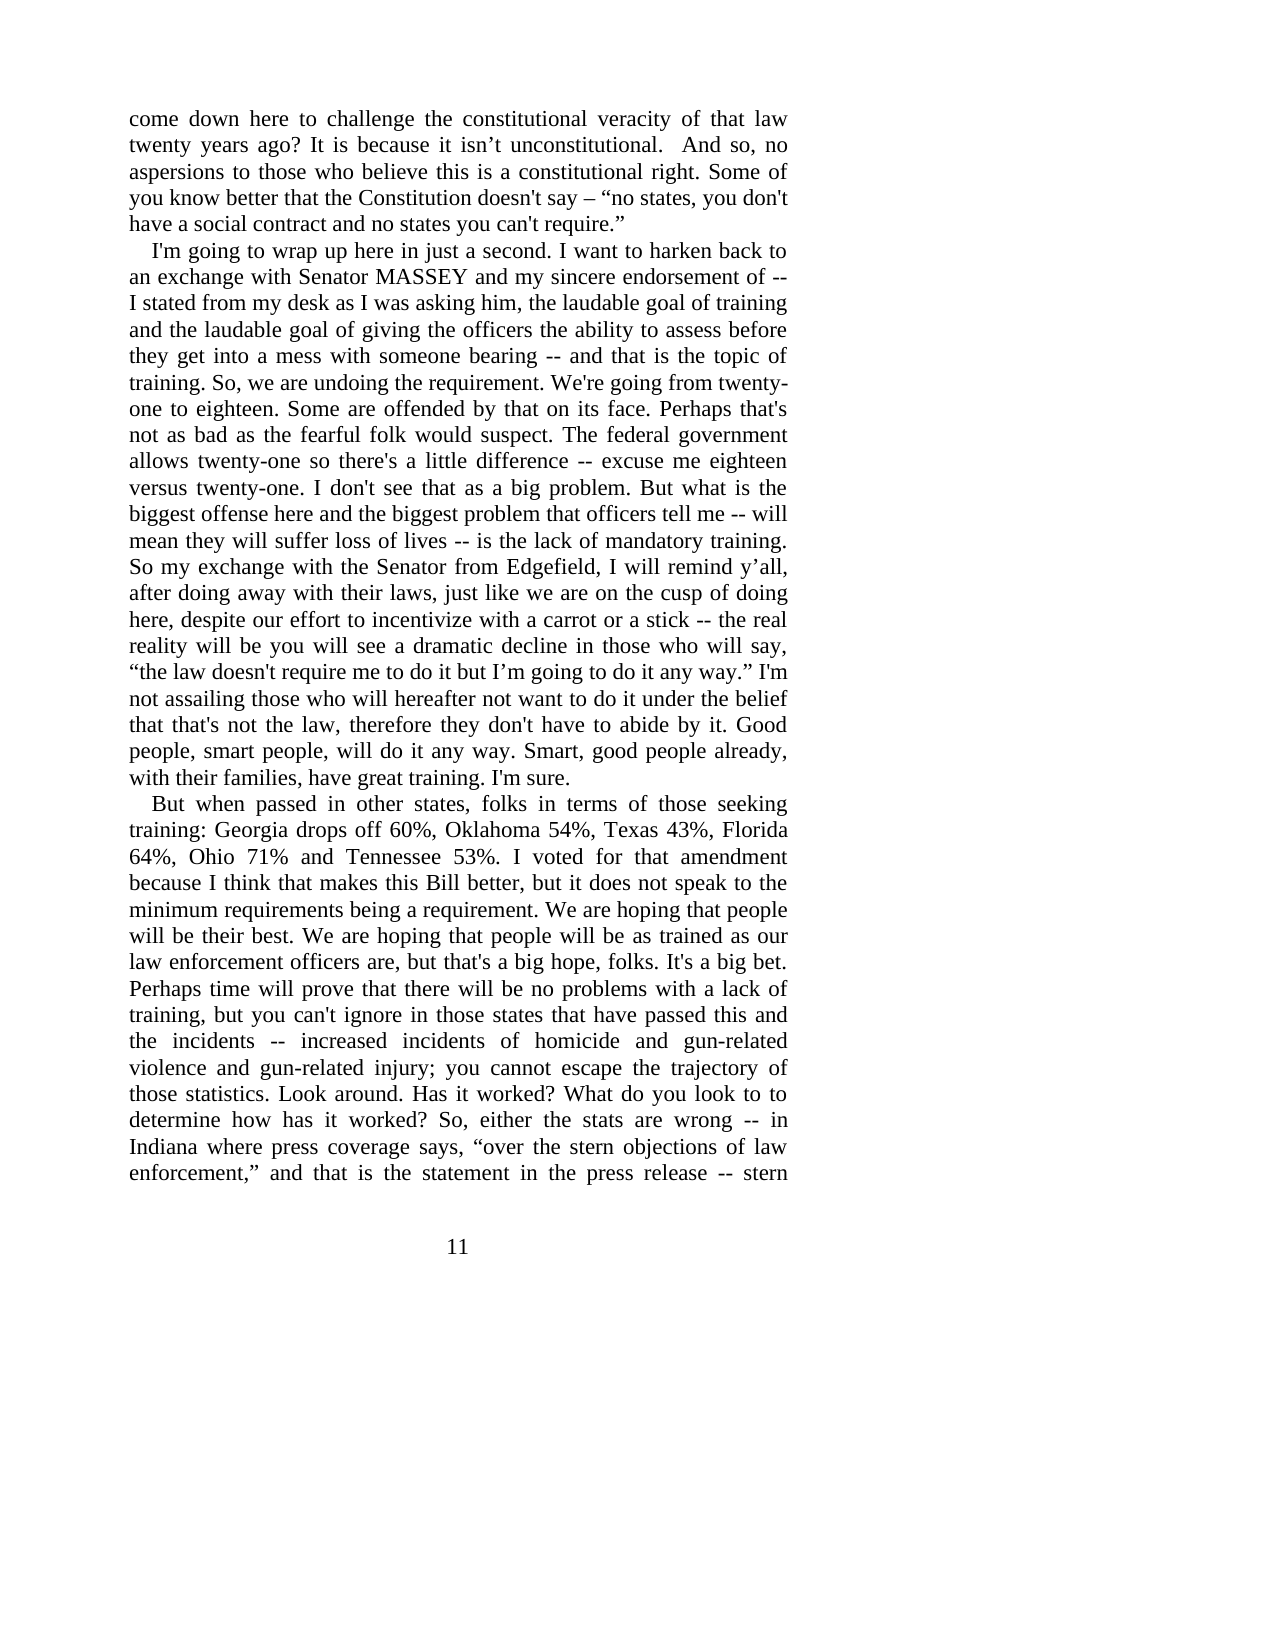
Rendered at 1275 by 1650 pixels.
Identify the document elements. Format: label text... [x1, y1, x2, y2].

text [129, 790, 789, 1186]
text I'm going to wrap up here in just a second. I want to harken back to an exchange with Senator MASSEY and my sincere endorsement of -- I stated from my desk as I was asking him, the laudable goal of training and the laudable goal of giving the officers the ability to assess before they get into a mess with someone bearing -- and that is the topic of training. So, we are undoing the requirement. We're going from twenty-one to eighteen. Some are offended by that on its face. Perhaps that's not as bad as the fearful folk would suspect. The federal government allows twenty-one so there's a little difference -- excuse me eighteen versus twenty-one. I don't see that as a big problem. But what is the biggest offense here and the biggest problem that officers tell me -- will mean they will suffer loss of lives -- is the lack of mandatory training. So my exchange with the Senator from Edgefield, I will remind y’all, after doing away with their laws, just like we are on the cusp of doing here, despite our effort to incentivize with a carrot or a stick -- the real reality will be you will see a dramatic decline in those who will say, “the law doesn't require me to do it but I’m going to do it any way.” I'm not assailing those who will hereafter not want to do it under the belief that that's not the law, therefore they don't have to abide by it. Good people, smart people, will do it any way. Smart, good people already, with their families, have great training. I'm sure. [129, 237, 789, 790]
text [129, 105, 789, 237]
